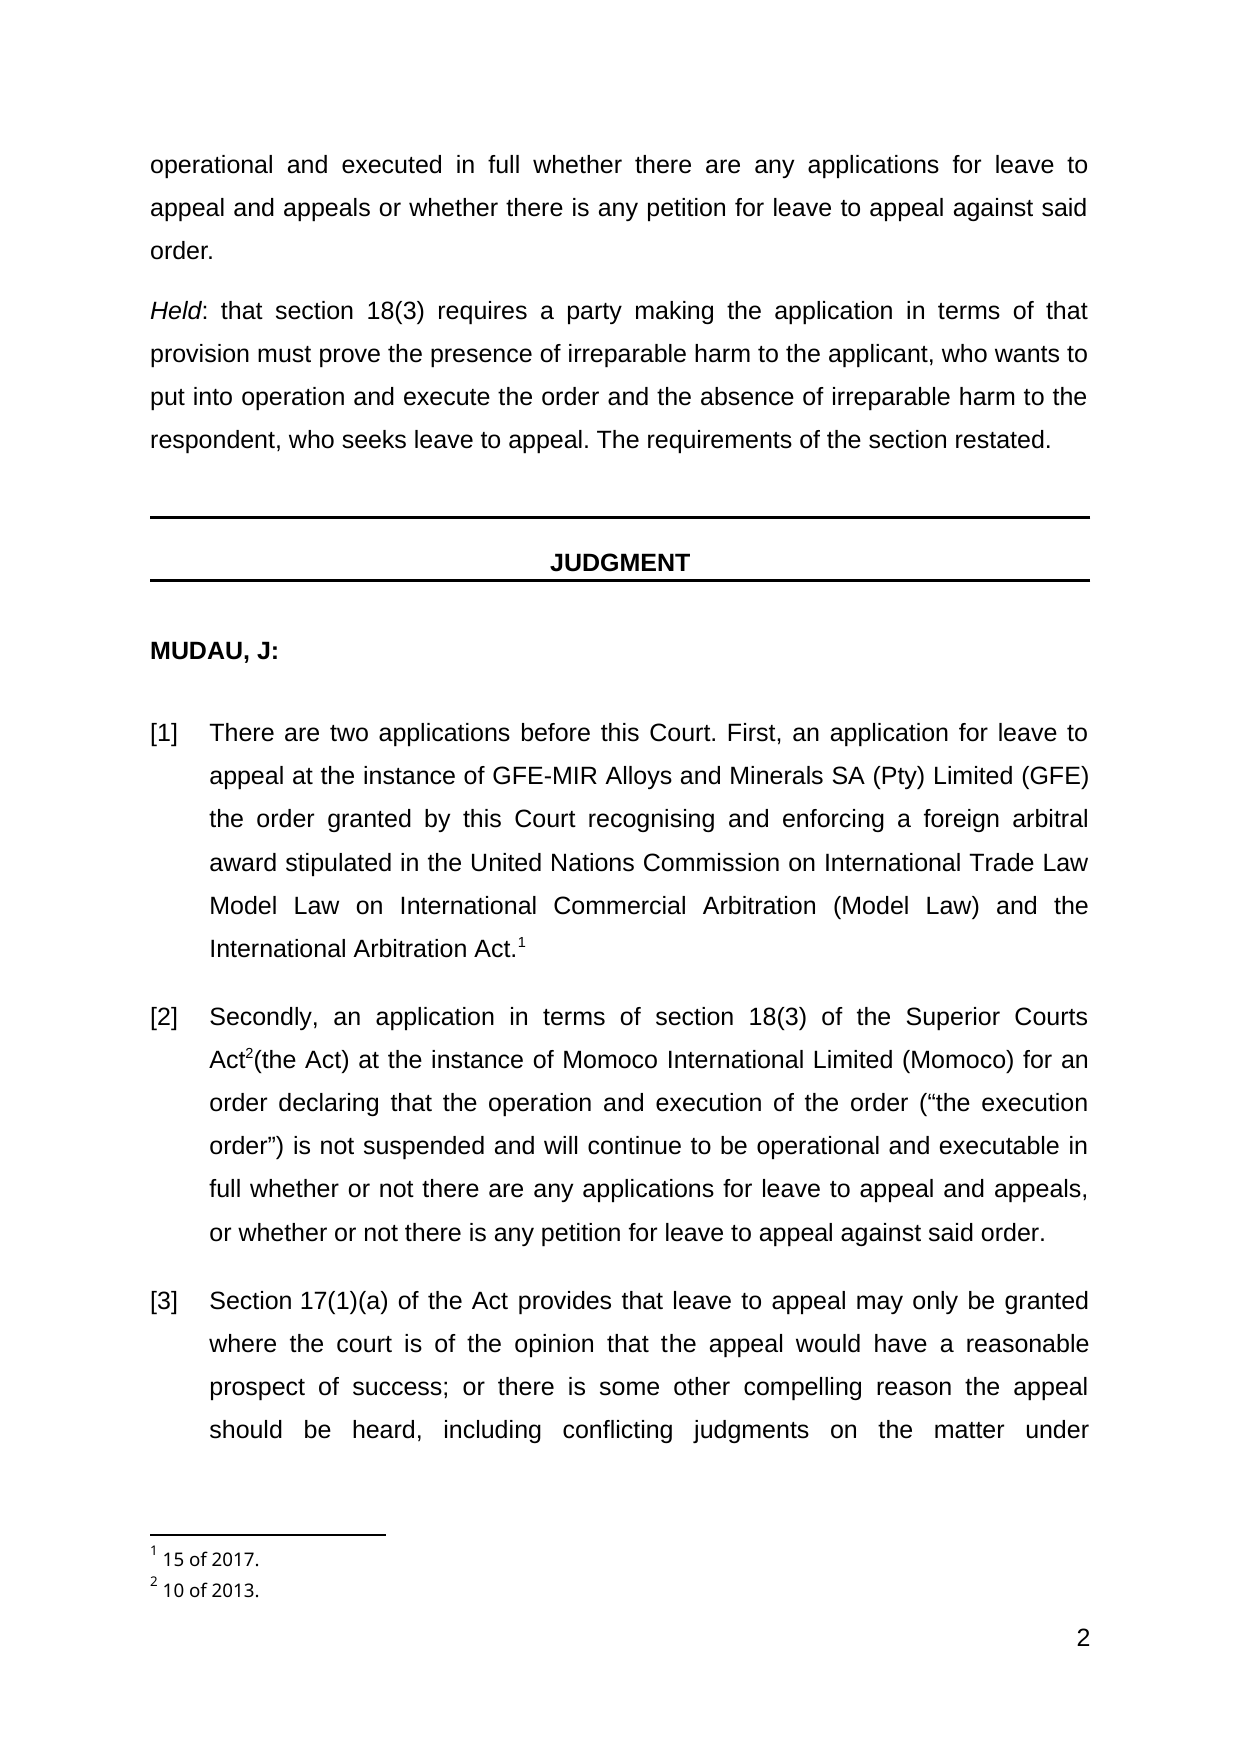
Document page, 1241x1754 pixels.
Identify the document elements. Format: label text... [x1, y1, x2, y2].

text MUDAU, J: [150, 636, 1090, 664]
list [2] Secondly, an application in terms of section 18(3) of the Superior Courts Act(the Act) at the instance of Momoco International Limited (Momoco) for an order declaring that the operation and execution of the order (“the execution order”) is not suspended and will continue to be operational and executable in full whether or not there are any applications for leave to appeal and appeals, or whether or not there is any petition for leave to appeal against said order. [150, 1002, 1090, 1246]
text JUDGMENT [150, 548, 1090, 579]
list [150, 1286, 1090, 1444]
text Held: that section 18(3) requires a party making the application in terms of that provision must prove the presence of irreparable harm to the applicant, who wants to put into operation and execute the order and the absence of irreparable harm to the respondent, who seeks leave to appeal. The requirements of the section restated. [150, 296, 1090, 454]
list [1] There are two applications before this Court. First, an application for leave to appeal at the instance of GFE-MIR Alloys and Minerals SA (Pty) Limited (GFE) the order granted by this Court recognising and enforcing a foreign arbitral award stipulated in the United Nations Commission on International Trade Law Model Law on International Commercial Arbitration (Model Law) and the International Arbitration Act. [150, 718, 1090, 962]
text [150, 150, 1090, 265]
